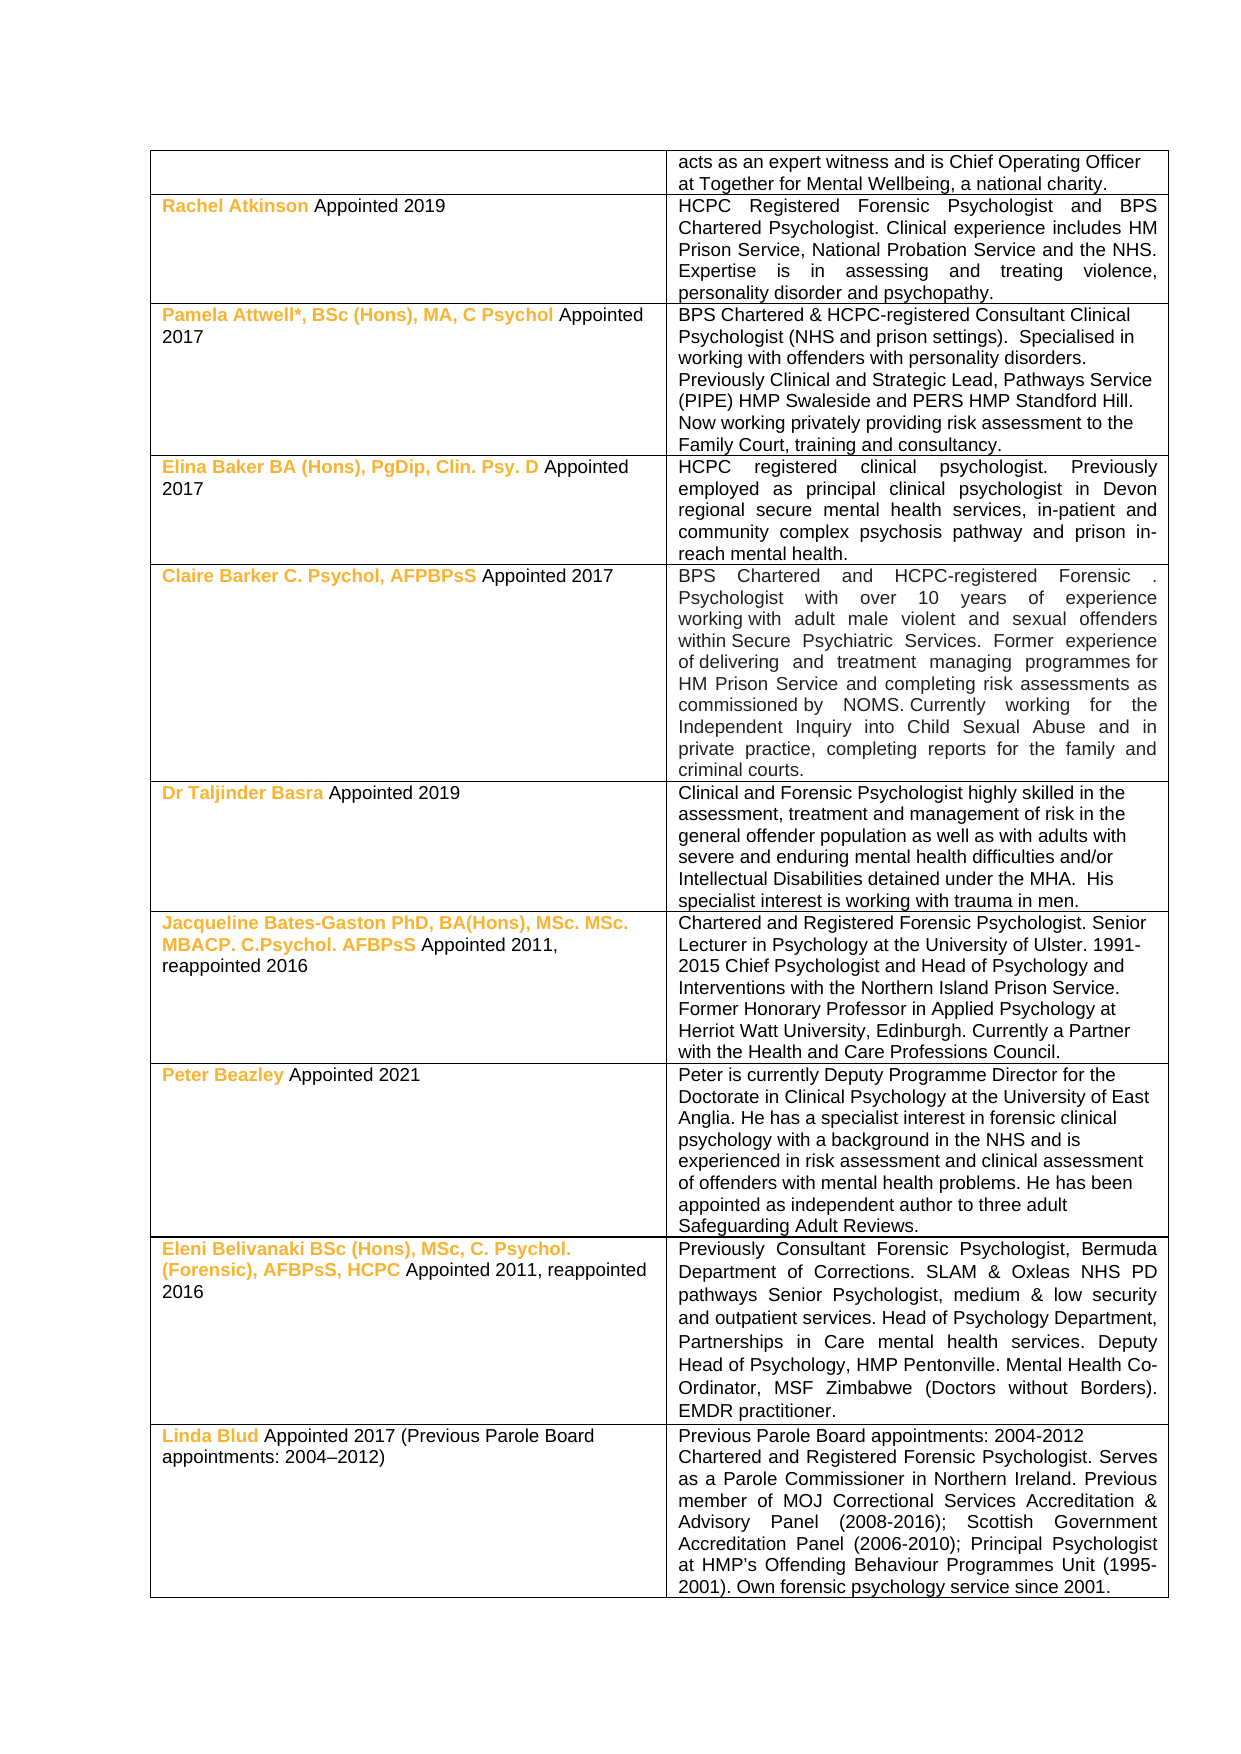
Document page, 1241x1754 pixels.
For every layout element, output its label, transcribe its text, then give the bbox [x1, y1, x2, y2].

table_cell Jacqueline Bates-Gaston PhD, BA(Hons), MSc. MSc. MBACP. C.Psychol. AFBPsS Appointed 2011, reappointed 2016 [151, 912, 666, 1063]
table_cell BPS Chartered & HCPC-registered Consultant Clinical Psychologist (NHS and prison settings). Specialised in working with offenders with personality disorders. Previously Clinical and Strategic Lead, Pathways Service (PIPE) HMP Swaleside and PERS HMP Standford Hill. Now working privately providing risk assessment to the Family Court, training and consultancy. [667, 304, 1168, 455]
table_cell Previous Parole Board appointments: 2004-2012 Chartered and Registered Forensic Psychologist. Serves as a Parole Commissioner in Northern Ireland. Previous member of MOJ Correctional Services Accreditation & Advisory Panel (2008-2016); Scottish Government Accreditation Panel (2006-2010); Principal Psychologist at HMP’s Offending Behaviour Programmes Unit (1995-2001). Own forensic psychology service since 2001. [667, 1425, 1168, 1597]
table_cell BPS Chartered and HCPC-registered Forensic . Psychologist with over 10 years of experience working with adult male violent and sexual offenders within Secure Psychiatric Services. Former experience of delivering and treatment managing programmes for HM Prison Service and completing risk assessments as commissioned by NOMS. Currently working for the Independent Inquiry into Child Sexual Abuse and in private practice, completing reports for the family and criminal courts. [667, 565, 1168, 781]
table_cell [151, 151, 666, 194]
table_cell Eleni Belivanaki BSc (Hons), MSc, C. Psychol. (Forensic), AFBPsS, HCPC Appointed 2011, reappointed 2016 [151, 1238, 666, 1424]
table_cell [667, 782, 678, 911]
table_cell Peter Beazley Appointed 2021 [151, 1064, 666, 1236]
table_cell Elina Baker BA (Hons), PgDip, Clin. Psy. D Appointed 2017 [151, 456, 666, 564]
table_cell Linda Blud Appointed 2017 (Previous Parole Board appointments: 2004–2012) [151, 1425, 666, 1597]
table_cell HCPC registered clinical psychologist. Previously employed as principal clinical psychologist in Devon regional secure mental health services, in-patient and community complex psychosis pathway and prison in-reach mental health. [667, 456, 1168, 564]
table_cell Chartered and Registered Forensic Psychologist. Senior Lecturer in Psychology at the University of Ulster. 1991-2015 Chief Psychologist and Head of Psychology and Interventions with the Northern Island Prison Service. Former Honorary Professor in Applied Psychology at Herriot Watt University, Edinburgh. Currently a Partner with the Health and Care Professions Council. [667, 912, 1168, 1063]
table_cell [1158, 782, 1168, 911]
table_cell Rachel Atkinson Appointed 2019 [151, 195, 666, 303]
table_cell HCPC Registered Forensic Psychologist and BPS Chartered Psychologist. Clinical experience includes HM Prison Service, National Probation Service and the NHS. Expertise is in assessing and treating violence, personality disorder and psychopathy. [667, 195, 1168, 303]
table_cell Peter is currently Deputy Programme Director for the Doctorate in Clinical Psychology at the University of East Anglia. He has a specialist interest in forensic clinical psychology with a background in the NHS and is experienced in risk assessment and clinical assessment of offenders with mental health problems. He has been appointed as independent author to three adult Safeguarding Adult Reviews. [667, 1064, 1168, 1236]
table_cell Pamela Attwell*, BSc (Hons), MA, C Psychol Appointed 2017 [151, 304, 666, 455]
table_cell Dr Taljinder Basra Appointed 2019 [151, 782, 666, 911]
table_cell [667, 151, 1168, 194]
table_cell Claire Barker C. Psychol, AFPBPsS Appointed 2017 [151, 565, 666, 781]
table_cell Previously Consultant Forensic Psychologist, Bermuda Department of Corrections. SLAM & Oxleas NHS PD pathways Senior Psychologist, medium & low security and outpatient services. Head of Psychology Department, Partnerships in Care mental health services. Deputy Head of Psychology, HMP Pentonville. Mental Health Co-Ordinator, MSF Zimbabwe (Doctors without Borders). EMDR practitioner. [667, 1238, 1168, 1424]
